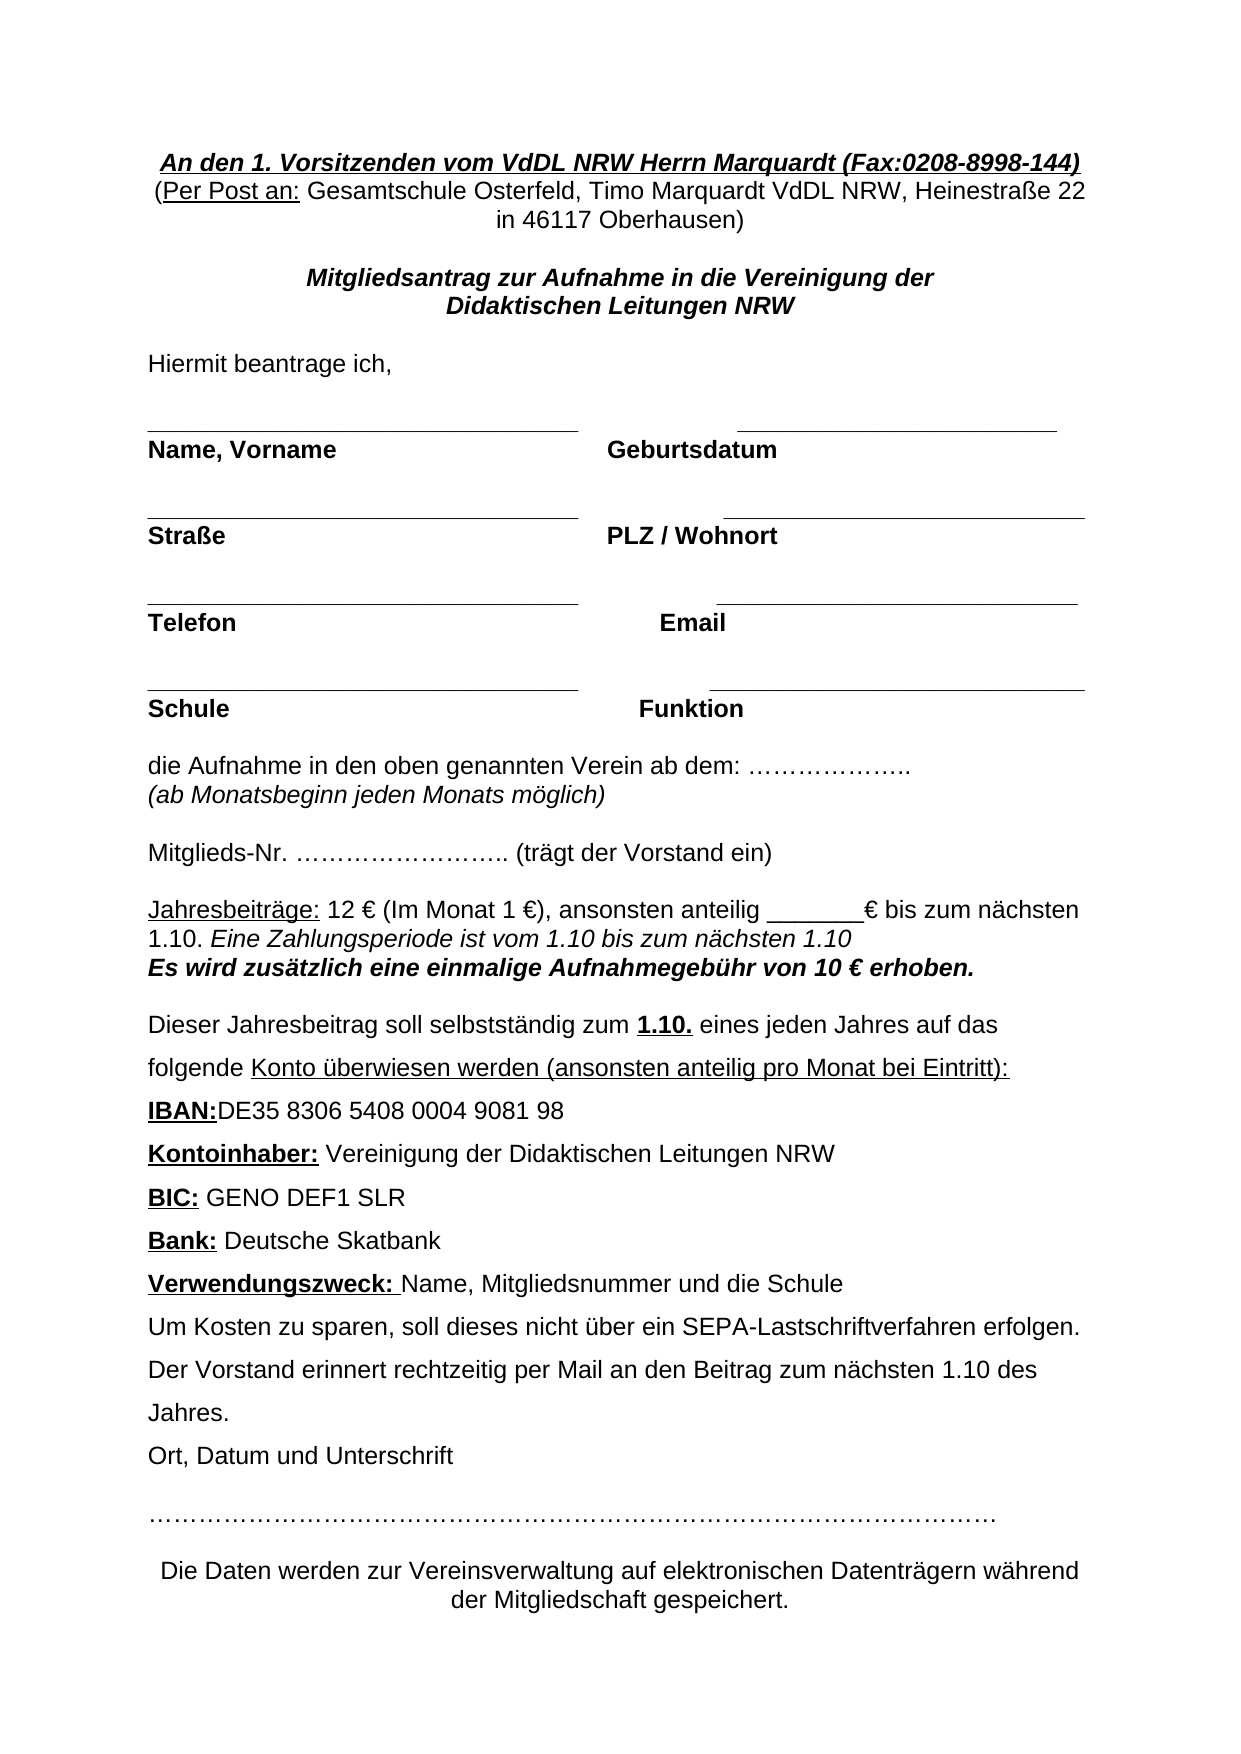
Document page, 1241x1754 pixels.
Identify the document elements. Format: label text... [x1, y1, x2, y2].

text Hiermit beantrage ich, [148, 349, 1093, 378]
text Es wird zusätzlich eine einmalige Aufnahmegebühr von 10 € erhoben. [148, 953, 1093, 981]
text IBAN:DE35 8306 5408 0004 9081 98 [148, 1096, 1093, 1125]
text Mitgliedsantrag zur Aufnahme in die Vereinigung der [148, 263, 1093, 291]
text Verwendungszweck: Name, Mitgliedsnummer und die Schule [148, 1269, 1093, 1298]
text Um Kosten zu sparen, soll dieses nicht über ein SEPA-Lastschriftverfahren erfolgen. Der Vorstand erinnert rechtzeitig per Mail an den Beitrag zum nächsten 1.10 des Jahres. [148, 1312, 1093, 1427]
text _______________________________ _______________________ [148, 406, 1093, 435]
text An den 1. Vorsitzenden vom VdDL NRW Herrn Marquardt (Fax:0208-8998-144) [148, 148, 1093, 176]
text _______________________________ __________________________ [148, 493, 1093, 521]
text _______________________________ ___________________________ [148, 665, 1093, 694]
text Schule Funktion [148, 694, 1093, 723]
text die Aufnahme in den oben genannten Verein ab dem: ……………….. [148, 751, 1093, 780]
text Die Daten werden zur Vereinsverwaltung auf elektronischen Datenträgern während der Mitgliedschaft gespeichert. [148, 1556, 1093, 1614]
text BIC: GENO DEF1 SLR [148, 1183, 1093, 1211]
text Straße PLZ / Wohnort [148, 521, 1093, 550]
text Jahresbeiträge: 12 € (Im Monat 1 €), ansonsten anteilig _______€ bis zum nächsten 1.10. Eine Zahlungsperiode ist vom 1.10 bis zum nächsten 1.10 [148, 895, 1093, 953]
text Didaktischen Leitungen NRW [148, 291, 1093, 320]
text (Per Post an: Gesamtschule Osterfeld, Timo Marquardt VdDL NRW, Heinestraße 22 in 46117 Oberhausen) [148, 176, 1093, 234]
text Bank: Deutsche Skatbank [148, 1226, 1093, 1254]
text Dieser Jahresbeitrag soll selbstständig zum 1.10. eines jeden Jahres auf das folgende Konto überwiesen werden (ansonsten anteilig pro Monat bei Eintritt): [148, 1010, 1093, 1082]
text Name, Vorname Geburtsdatum [148, 435, 1093, 464]
text _______________________________ __________________________ [148, 579, 1093, 608]
text (ab Monatsbeginn jeden Monats möglich) [148, 780, 1093, 809]
text ………………………………………………………………………………………… [148, 1499, 1093, 1528]
text Telefon Email [148, 608, 1093, 636]
text Ort, Datum und Unterschrift [148, 1441, 1093, 1470]
text Kontoinhaber: Vereinigung der Didaktischen Leitungen NRW [148, 1139, 1093, 1168]
text Mitglieds-Nr. …………………….. (trägt der Vorstand ein) [148, 838, 1093, 866]
